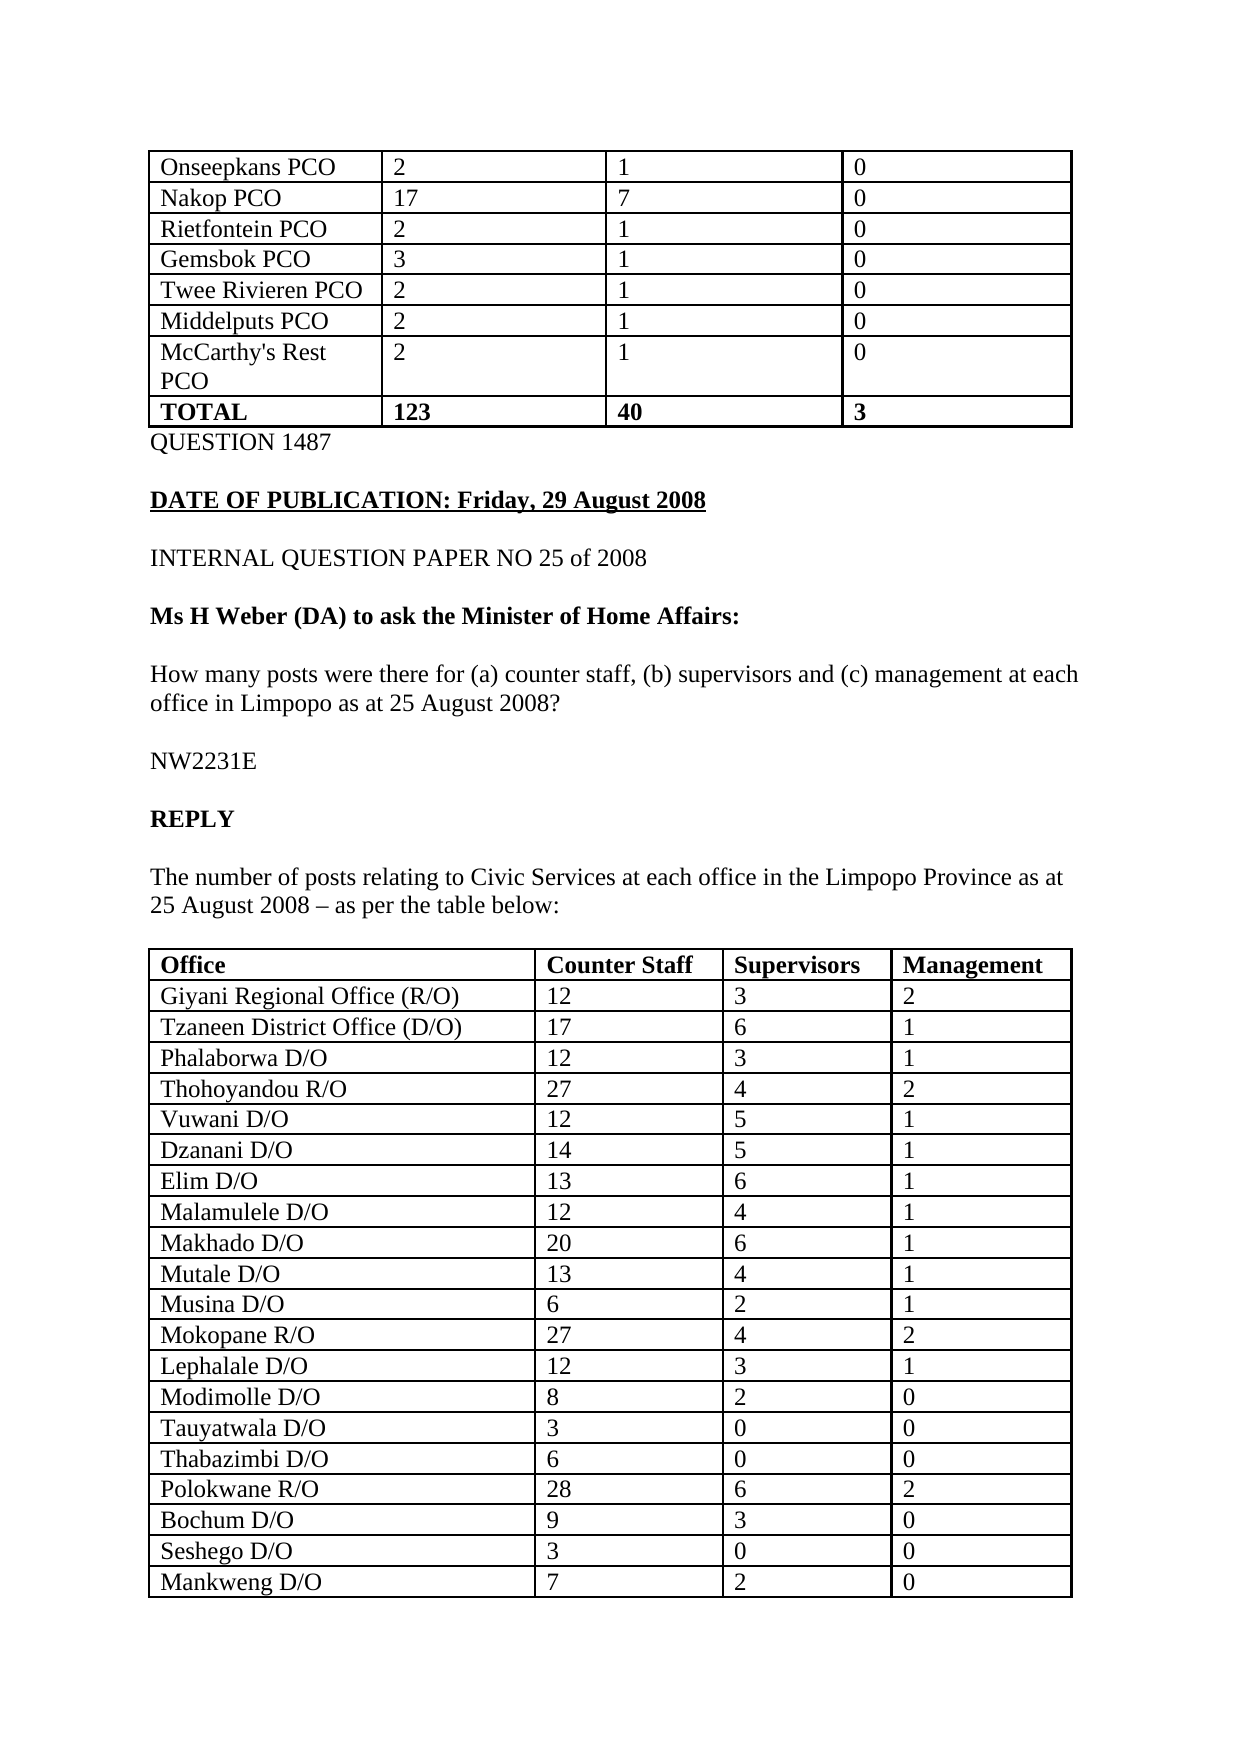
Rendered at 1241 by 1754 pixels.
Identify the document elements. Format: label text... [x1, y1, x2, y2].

table_cell 1 [893, 1012, 1070, 1041]
table_cell 14 [536, 1135, 722, 1164]
table_cell 1 [607, 214, 841, 242]
table_cell Bochum D/O [150, 1505, 534, 1534]
table_cell Rietfontein PCO [150, 214, 381, 242]
table_cell 6 [536, 1444, 722, 1472]
table_cell 0 [893, 1444, 1070, 1472]
table_cell 123 [383, 397, 605, 425]
table_cell 2 [893, 1475, 1070, 1503]
table_cell 1 [893, 1351, 1070, 1380]
table_header Management [893, 950, 1070, 979]
text The number of posts relating to Civic Services at each office in the Limpopo Province as at 25 August 2008 – as per the table below: [150, 862, 1090, 919]
table_cell 0 [893, 1382, 1070, 1411]
table_cell 0 [893, 1505, 1070, 1534]
table_cell Modimolle D/O [150, 1382, 534, 1411]
table_cell 0 [893, 1413, 1070, 1442]
table_cell 2 [893, 1320, 1070, 1349]
text INTERNAL QUESTION PAPER NO 25 of 2008 [150, 543, 1090, 572]
text REPLY [150, 804, 1090, 832]
table_cell Mokopane R/O [150, 1320, 534, 1349]
table_cell 1 [893, 1105, 1070, 1133]
table_cell 2 [383, 214, 605, 242]
table_cell 6 [724, 1012, 890, 1041]
table_cell 0 [844, 275, 1070, 304]
table_cell 6 [724, 1228, 890, 1257]
table_cell 4 [724, 1197, 890, 1226]
table_cell 0 [844, 214, 1070, 242]
table_cell Middelputs PCO [150, 306, 381, 335]
table_cell 2 [893, 981, 1070, 1010]
table_cell 1 [607, 306, 841, 335]
table_cell 6 [536, 1290, 722, 1318]
text DATE OF PUBLICATION: Friday, 29 August 2008 [150, 485, 1090, 514]
table_cell 0 [844, 245, 1070, 273]
table_cell 0 [893, 1536, 1070, 1565]
table_cell 2 [893, 1074, 1070, 1102]
table_cell 1 [893, 1228, 1070, 1257]
table_cell 28 [536, 1475, 722, 1503]
table_cell 5 [724, 1135, 890, 1164]
table_cell Thabazimbi D/O [150, 1444, 534, 1472]
table_cell 2 [724, 1290, 890, 1318]
table_cell 17 [536, 1012, 722, 1041]
table_cell Polokwane R/O [150, 1475, 534, 1503]
table_cell 20 [536, 1228, 722, 1257]
table_cell 6 [724, 1475, 890, 1503]
table_cell 0 [844, 337, 1070, 394]
table_cell 1 [893, 1043, 1070, 1072]
table_cell Tzaneen District Office (D/O) [150, 1012, 534, 1041]
table_cell 3 [536, 1413, 722, 1442]
table_header Counter Staff [536, 950, 722, 979]
table_cell 1 [607, 337, 841, 394]
table_cell Mutale D/O [150, 1259, 534, 1287]
table_cell 12 [536, 1105, 722, 1133]
table_cell Dzanani D/O [150, 1135, 534, 1164]
table_header Office [150, 950, 534, 979]
table_header Supervisors [724, 950, 890, 979]
text Ms H Weber (DA) to ask the Minister of Home Affairs: [150, 601, 1090, 630]
table_cell 4 [724, 1074, 890, 1102]
table_cell 1 [893, 1197, 1070, 1226]
table_cell Malamulele D/O [150, 1197, 534, 1226]
table_cell 3 [844, 397, 1070, 425]
table_cell Gemsbok PCO [150, 245, 381, 273]
table_cell Nakop PCO [150, 183, 381, 212]
table_cell 13 [536, 1259, 722, 1287]
table_cell 1 [893, 1290, 1070, 1318]
table_cell 1 [893, 1259, 1070, 1287]
table_cell Giyani Regional Office (R/O) [150, 981, 534, 1010]
table_cell 2 [383, 275, 605, 304]
table_cell 3 [724, 981, 890, 1010]
table_cell 0 [844, 306, 1070, 335]
table_cell 27 [536, 1074, 722, 1102]
table_cell 12 [536, 1197, 722, 1226]
table_cell 3 [536, 1536, 722, 1565]
table_cell 2 [724, 1382, 890, 1411]
table_cell 7 [536, 1567, 722, 1596]
table_cell Makhado D/O [150, 1228, 534, 1257]
table_cell 8 [536, 1382, 722, 1411]
table_cell Musina D/O [150, 1290, 534, 1318]
table_cell 1 [607, 152, 841, 181]
table_cell 4 [724, 1259, 890, 1287]
table_cell 7 [607, 183, 841, 212]
text QUESTION 1487 [150, 427, 1090, 456]
table_cell 3 [724, 1505, 890, 1534]
table_cell 3 [724, 1043, 890, 1072]
table_cell 1 [607, 275, 841, 304]
table_cell 1 [893, 1135, 1070, 1164]
table_cell Mankweng D/O [150, 1567, 534, 1596]
table_cell McCarthy's Rest PCO [150, 337, 381, 394]
table_cell Vuwani D/O [150, 1105, 534, 1133]
table_cell Onseepkans PCO [150, 152, 381, 181]
table_cell 12 [536, 981, 722, 1010]
table_cell 6 [724, 1166, 890, 1195]
table_cell 27 [536, 1320, 722, 1349]
table_cell 17 [383, 183, 605, 212]
text NW2231E [150, 746, 1090, 774]
table_cell 12 [536, 1043, 722, 1072]
table_cell 2 [383, 306, 605, 335]
table_cell 0 [724, 1444, 890, 1472]
table_cell 3 [383, 245, 605, 273]
table_cell 12 [536, 1351, 722, 1380]
table_cell 0 [724, 1536, 890, 1565]
table_cell 0 [724, 1413, 890, 1442]
table_cell TOTAL [150, 397, 381, 425]
table_cell 0 [893, 1567, 1070, 1596]
table_cell 4 [724, 1320, 890, 1349]
table_cell 13 [536, 1166, 722, 1195]
table_cell 40 [607, 397, 841, 425]
table_cell Phalaborwa D/O [150, 1043, 534, 1072]
table_cell 0 [844, 152, 1070, 181]
table_cell 5 [724, 1105, 890, 1133]
table_cell Tauyatwala D/O [150, 1413, 534, 1442]
table_cell Seshego D/O [150, 1536, 534, 1565]
table_cell Lephalale D/O [150, 1351, 534, 1380]
table_cell 2 [383, 152, 605, 181]
table_cell Thohoyandou R/O [150, 1074, 534, 1102]
table_cell 0 [844, 183, 1070, 212]
table_cell Twee Rivieren PCO [150, 275, 381, 304]
table_cell 1 [893, 1166, 1070, 1195]
table_cell 2 [724, 1567, 890, 1596]
table_cell 9 [536, 1505, 722, 1534]
text How many posts were there for (a) counter staff, (b) supervisors and (c) management at each office in Limpopo as at 25 August 2008? [150, 659, 1090, 717]
table_cell 3 [724, 1351, 890, 1380]
table_cell Elim D/O [150, 1166, 534, 1195]
table_cell 2 [383, 337, 605, 394]
table_cell 1 [607, 245, 841, 273]
